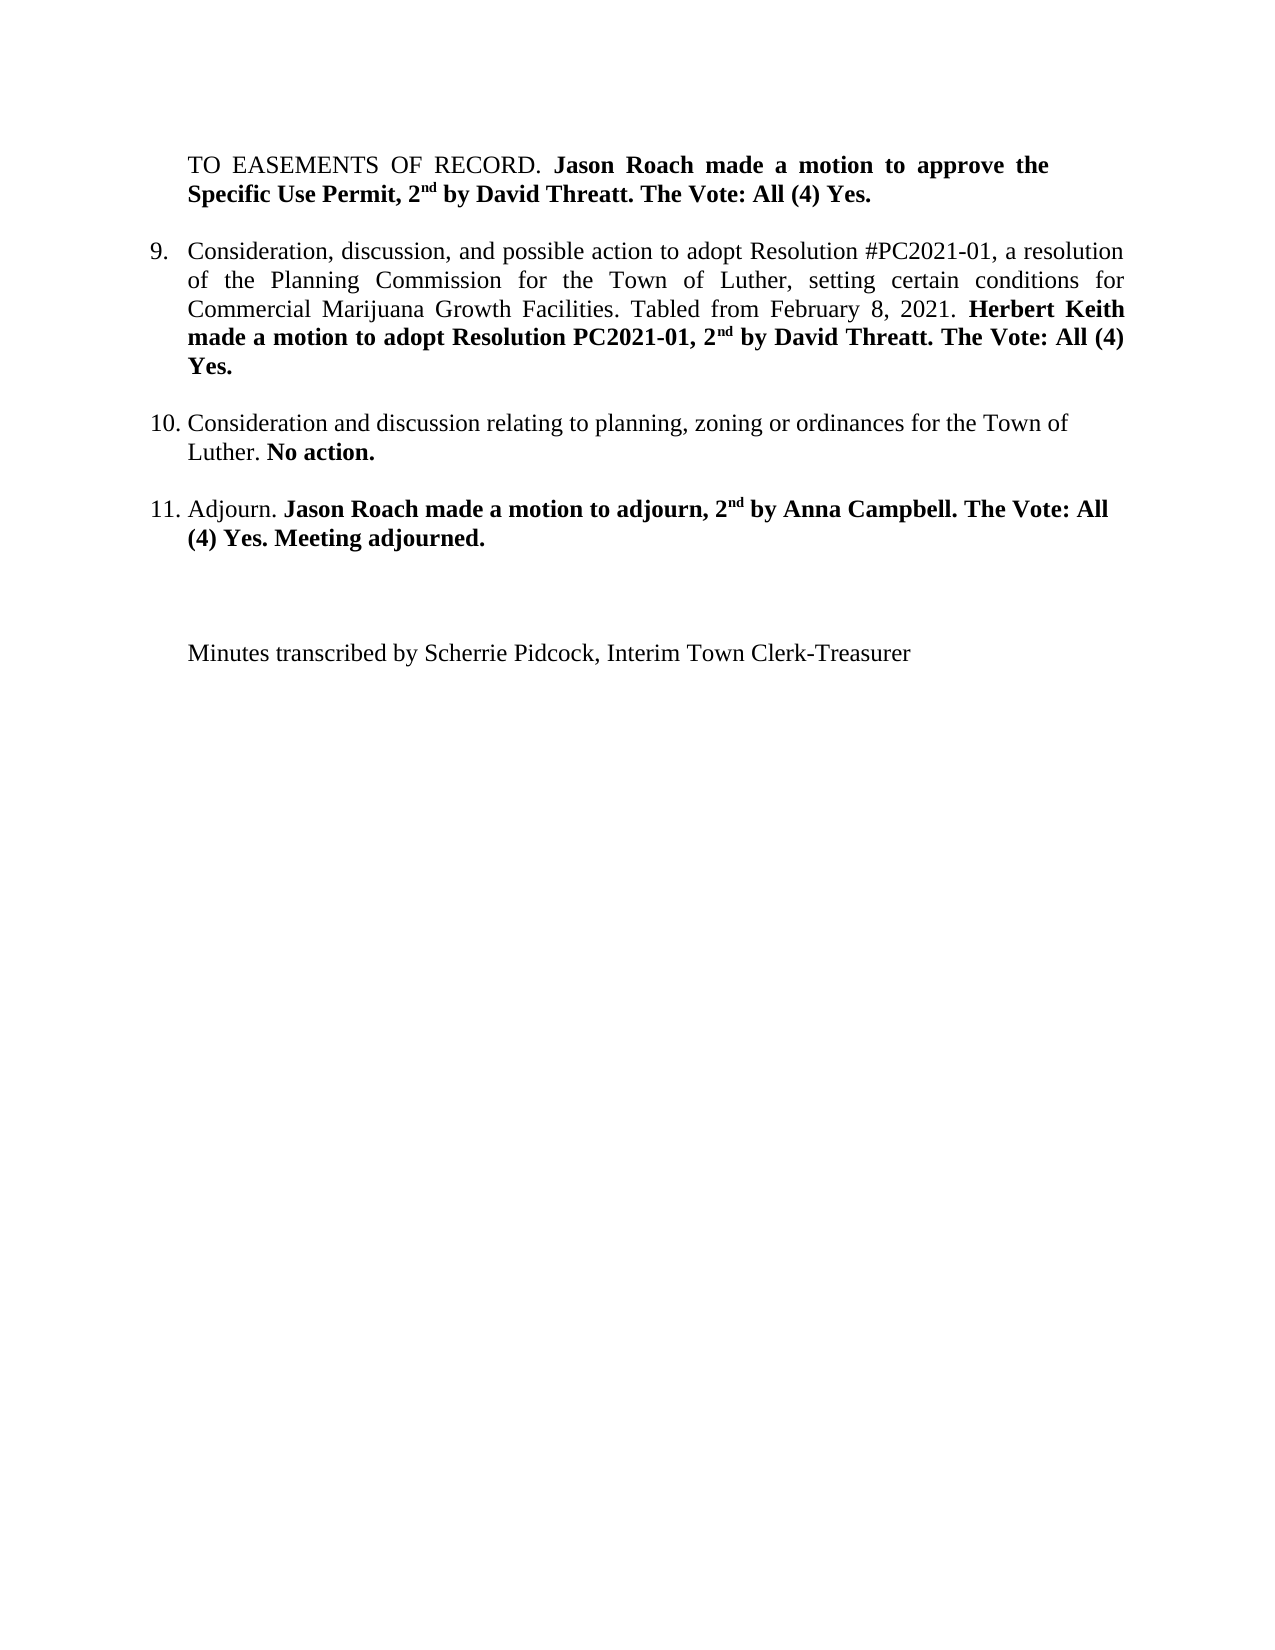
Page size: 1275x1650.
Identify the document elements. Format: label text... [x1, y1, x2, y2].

list Adjourn. Jason Roach made a motion to adjourn, 2nd by Anna Campbell. The Vote: All (4) Yes. Meeting adjourned. [150, 494, 1125, 552]
text Minutes transcribed by Scherrie Pidcock, Interim Town Clerk-Treasurer [187, 638, 1125, 667]
list Consideration, discussion, and possible action to adopt Resolution #PC2021-01, a resolution of the Planning Commission for the Town of Luther, setting certain conditions for Commercial Marijuana Growth Facilities. Tabled from February 8, 2021. Herbert Keith made a motion to adopt Resolution PC2021-01, 2nd by David Threatt. The Vote: All (4) Yes. [150, 236, 1125, 380]
list Consideration and discussion relating to planning, zoning or ordinances for the Town of Luther. No action. [150, 408, 1125, 466]
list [150, 150, 1050, 207]
